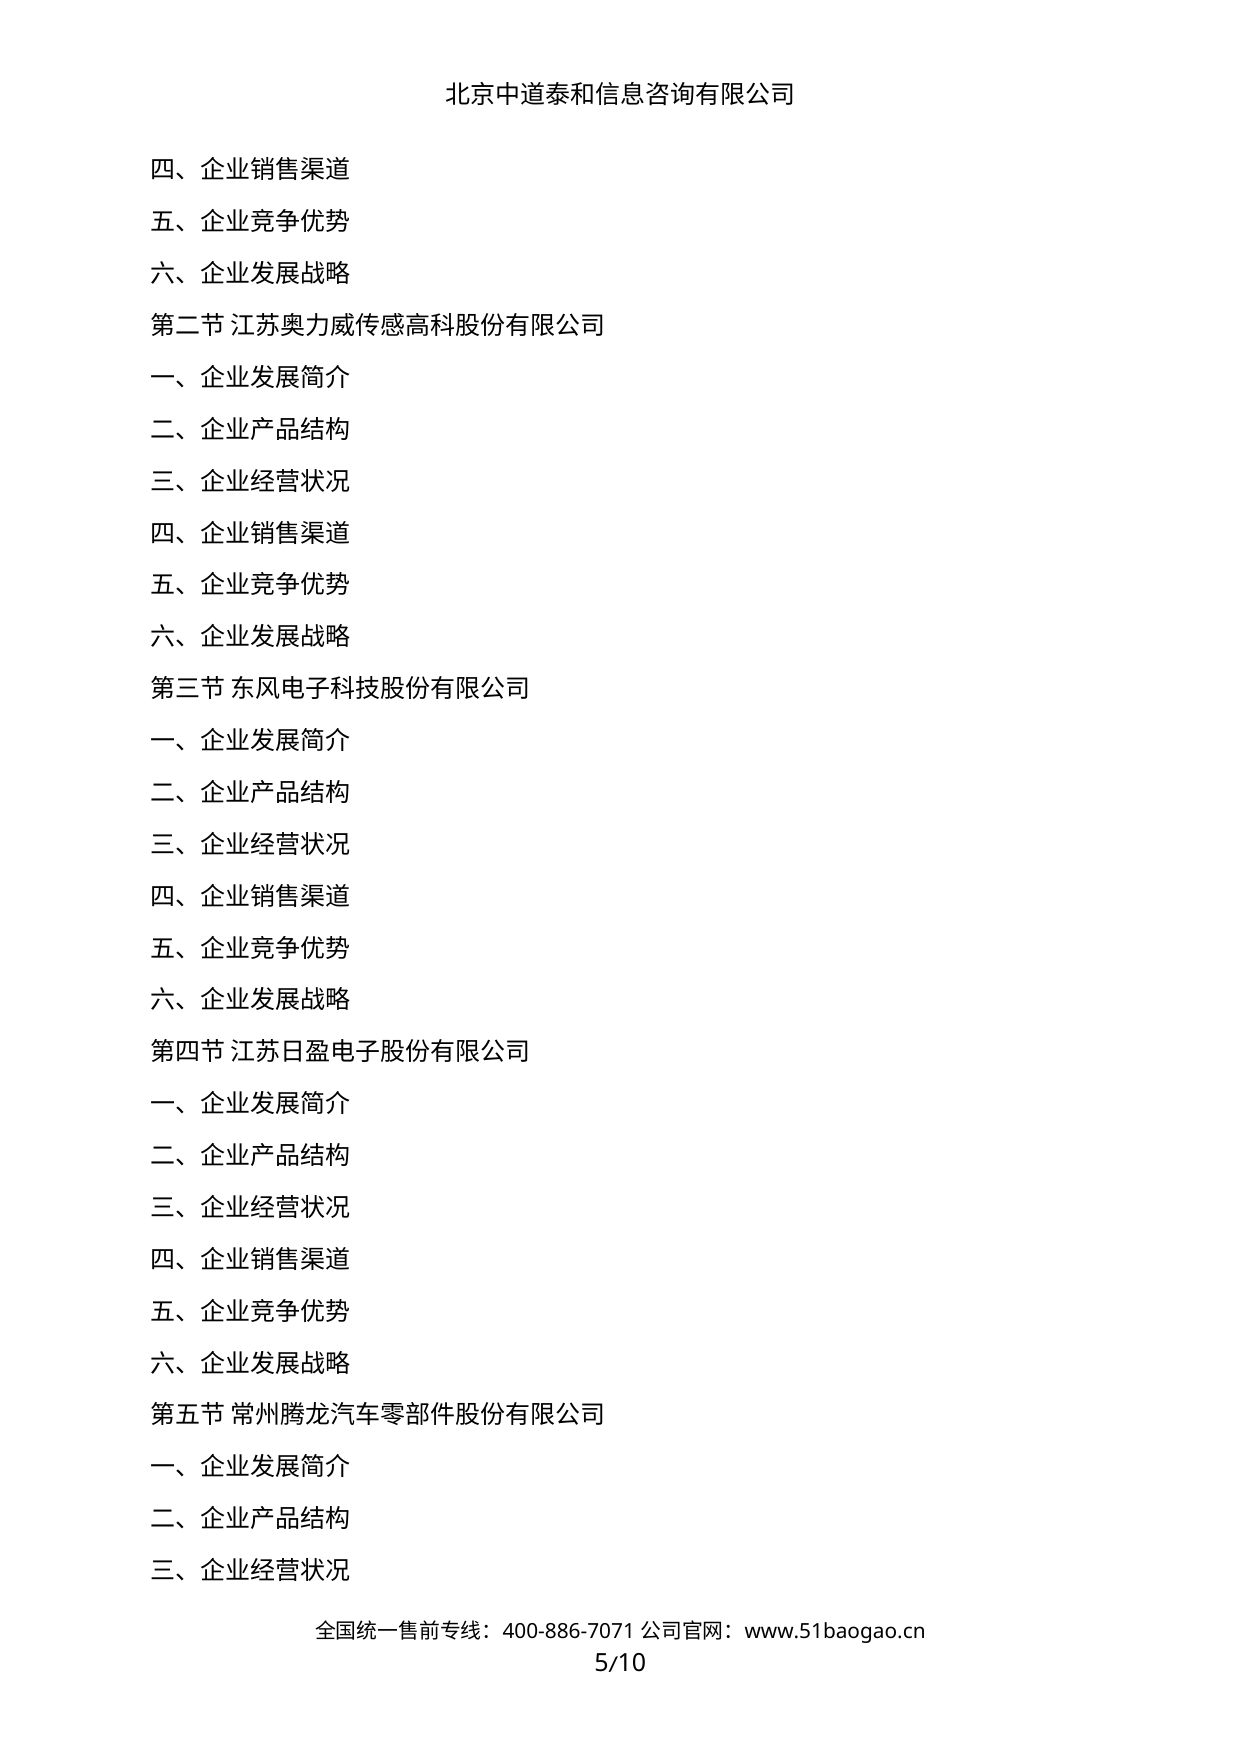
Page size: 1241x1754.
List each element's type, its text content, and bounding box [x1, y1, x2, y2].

text 五、企业竞争优势 [150, 928, 1090, 964]
text 一、企业发展简介 [150, 1447, 1090, 1483]
text 三、企业经营状况 [150, 461, 1090, 497]
text 六、企业发展战略 [150, 980, 1090, 1016]
text 六、企业发展战略 [150, 617, 1090, 653]
text 三、企业经营状况 [150, 1551, 1090, 1587]
text 二、企业产品结构 [150, 772, 1090, 809]
text 六、企业发展战略 [150, 254, 1090, 290]
text 三、企业经营状况 [150, 1187, 1090, 1224]
text 第二节 江苏奥力威传感高科股份有限公司 [150, 306, 1090, 342]
text 四、企业销售渠道 [150, 876, 1090, 912]
text 四、企业销售渠道 [150, 513, 1090, 549]
text 第三节 东风电子科技股份有限公司 [150, 669, 1090, 705]
text 一、企业发展简介 [150, 357, 1090, 394]
text 六、企业发展战略 [150, 1343, 1090, 1379]
text 五、企业竞争优势 [150, 1291, 1090, 1327]
text 五、企业竞争优势 [150, 565, 1090, 601]
text 第五节 常州腾龙汽车零部件股份有限公司 [150, 1395, 1090, 1431]
text 第四节 江苏日盈电子股份有限公司 [150, 1032, 1090, 1068]
text 一、企业发展简介 [150, 721, 1090, 757]
text 二、企业产品结构 [150, 409, 1090, 446]
text 二、企业产品结构 [150, 1136, 1090, 1172]
text 一、企业发展简介 [150, 1084, 1090, 1120]
text 二、企业产品结构 [150, 1499, 1090, 1535]
text 三、企业经营状况 [150, 824, 1090, 861]
text 五、企业竞争优势 [150, 202, 1090, 238]
text 四、企业销售渠道 [150, 1239, 1090, 1276]
text 四、企业销售渠道 [150, 150, 1090, 186]
